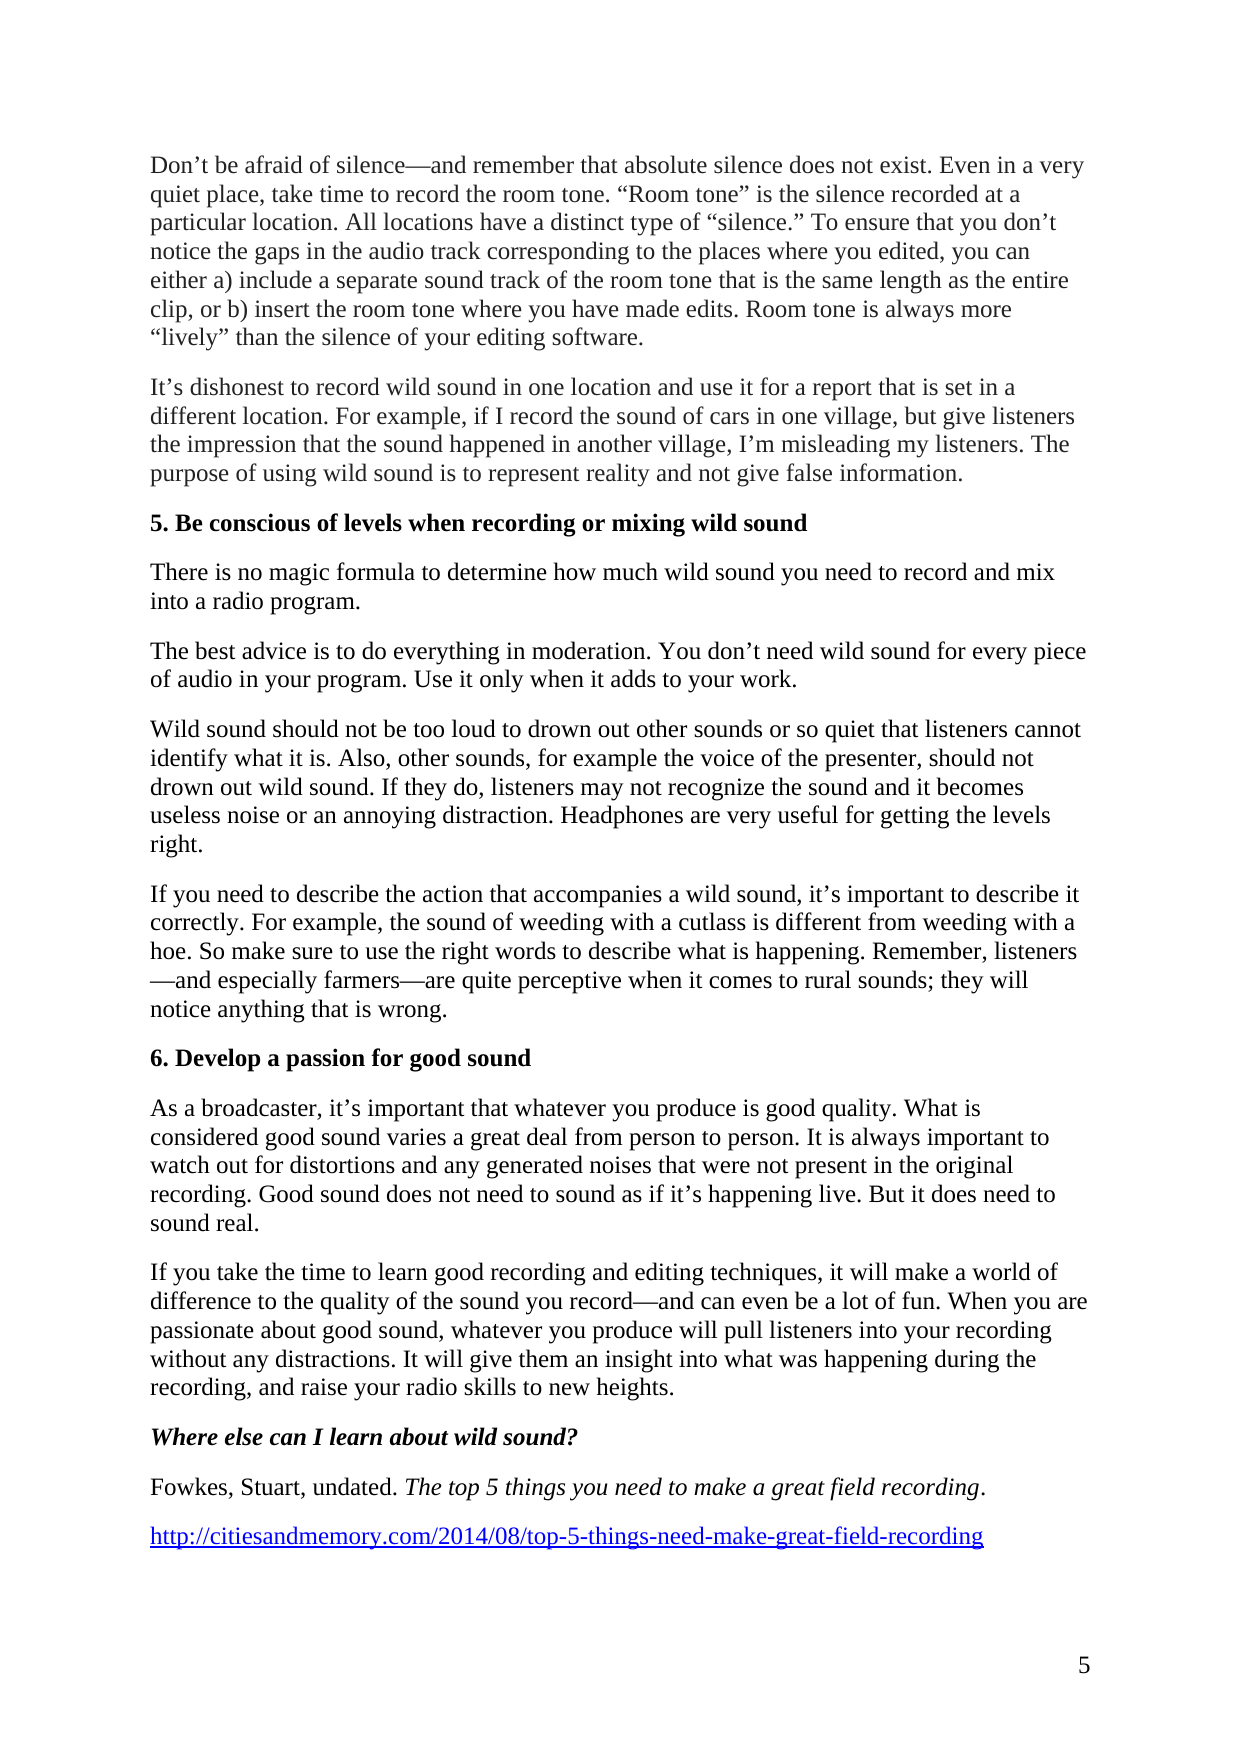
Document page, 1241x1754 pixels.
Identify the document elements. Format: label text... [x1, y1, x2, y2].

text 6. Develop a passion for good sound [150, 1043, 1090, 1072]
text 5. Be conscious of levels when recording or mixing wild sound [150, 508, 1090, 537]
text http://citiesandmemory.com/2014/08/top-5-things-need-make-great-field-recording [150, 1521, 1090, 1550]
text The best advice is to do everything in moderation. You don’t need wild sound for every piece of audio in your program. Use it only when it adds to your work. [150, 636, 1090, 693]
text Wild sound should not be too loud to drown out other sounds or so quiet that listeners cannot identify what it is. Also, other sounds, for example the voice of the presenter, should not drown out wild sound. If they do, listeners may not recognize the sound and it becomes useless noise or an annoying distraction. Headphones are very useful for getting the levels right. [150, 714, 1090, 858]
text It’s dishonest to record wild sound in one location and use it for a report that is set in a different location. For example, if I record the sound of cars in one village, but give listeners the impression that the sound happened in another village, I’m misleading my listeners. The purpose of using wild sound is to represent reality and not give false information. [150, 372, 1090, 487]
text If you need to describe the action that accompanies a wild sound, it’s important to describe it correctly. For example, the sound of weeding with a cutlass is different from weeding with a hoe. So make sure to use the right words to describe what is happening. Remember, listeners—and especially farmers—are quite perceptive when it comes to rural sounds; they will notice anything that is wrong. [150, 879, 1090, 1022]
text There is no magic formula to determine how much wild sound you need to record and mix into a radio program. [150, 557, 1090, 615]
text Don’t be afraid of silence—and remember that absolute silence does not exist. Even in a very quiet place, take time to record the room tone. “Room tone” is the silence recorded at a particular location. All locations have a distinct type of “silence.” To ensure that you don’t notice the gaps in the audio track corresponding to the places where you edited, you can either a) include a separate sound track of the room tone that is the same length as the entire clip, or b) insert the room tone where you have made edits. Room tone is always more “lively” than the silence of your editing software. [150, 150, 1090, 351]
text Fowkes, Stuart, undated. The top 5 things you need to make a great field recording. [150, 1472, 1090, 1500]
text Where else can I learn about wild sound? [150, 1422, 1090, 1451]
text If you take the time to learn good recording and editing techniques, it will make a world of difference to the quality of the sound you record—and can even be a lot of fun. When you are passionate about good sound, whatever you produce will pull listeners into your recording without any distractions. It will give them an insight into what was happening during the recording, and raise your radio skills to new heights. [150, 1257, 1090, 1401]
text As a broadcaster, it’s important that whatever you produce is good quality. What is considered good sound varies a great deal from person to person. It is always important to watch out for distortions and any generated noises that were not present in the original recording. Good sound does not need to sound as if it’s happening live. But it does need to sound real. [150, 1093, 1090, 1237]
